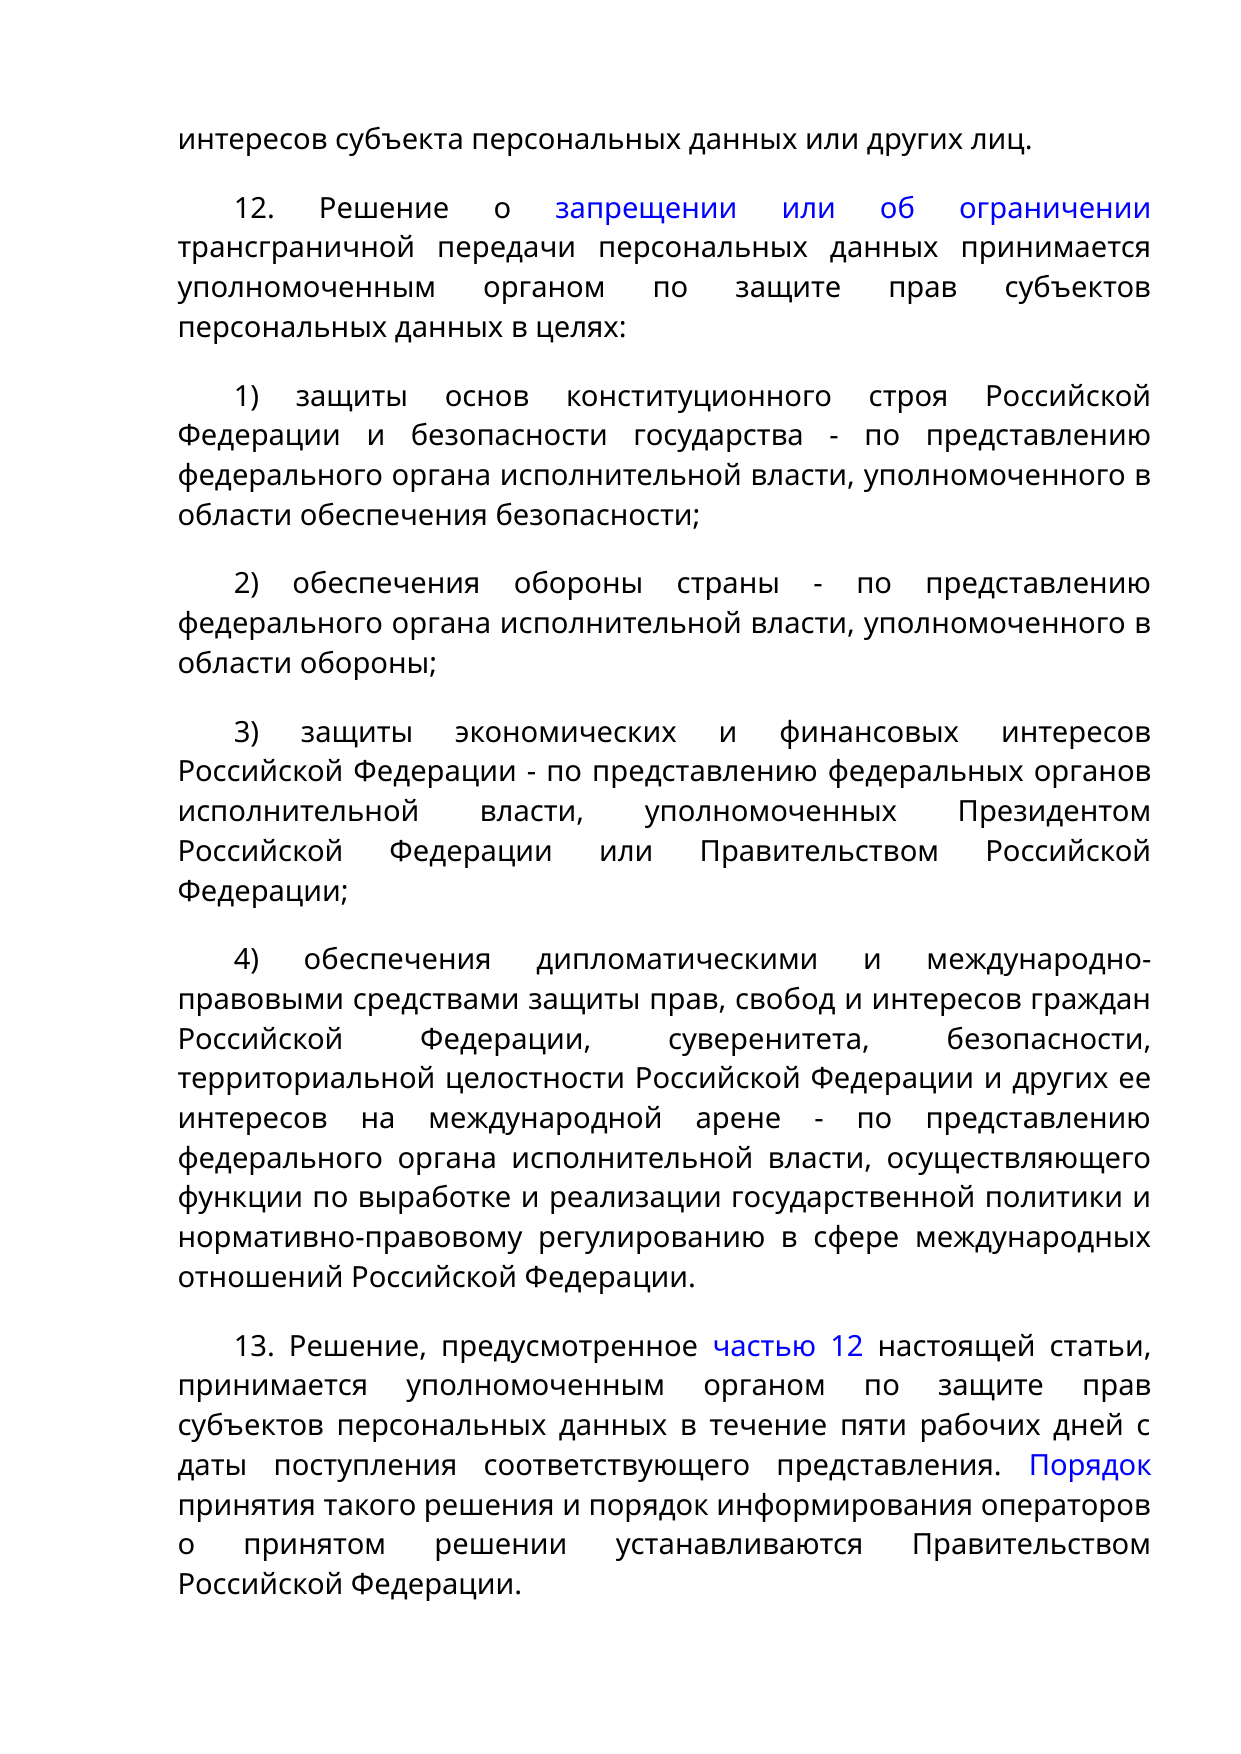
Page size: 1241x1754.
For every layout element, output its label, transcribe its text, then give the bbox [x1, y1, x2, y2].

text 12. Решение о запрещении или об ограничении трансграничной передачи персональных данных принимается уполномоченным органом по защите прав субъектов персональных данных в целях: [177, 187, 1152, 346]
text 4) обеспечения дипломатическими и международно-правовыми средствами защиты прав, свобод и интересов граждан Российской Федерации, суверенитета, безопасности, территориальной целостности Российской Федерации и других ее интересов на международной арене - по представлению федерального органа исполнительной власти, осуществляющего функции по выработке и реализации государственной политики и нормативно-правовому регулированию в сфере международных отношений Российской Федерации. [177, 939, 1152, 1296]
text 1) защиты основ конституционного строя Российской Федерации и безопасности государства - по представлению федерального органа исполнительной власти, уполномоченного в области обеспечения безопасности; [177, 375, 1152, 534]
text 2) обеспечения обороны страны - по представлению федерального органа исполнительной власти, уполномоченного в области обороны; [177, 563, 1152, 682]
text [177, 118, 1152, 158]
text 13. Решение, предусмотренное частью 12 настоящей статьи, принимается уполномоченным органом по защите прав субъектов персональных данных в течение пяти рабочих дней с даты поступления соответствующего представления. Порядок принятия такого решения и порядок информирования операторов о принятом решении устанавливаются Правительством Российской Федерации. [177, 1325, 1152, 1603]
text 3) защиты экономических и финансовых интересов Российской Федерации - по представлению федеральных органов исполнительной власти, уполномоченных Президентом Российской Федерации или Правительством Российской Федерации; [177, 711, 1152, 909]
